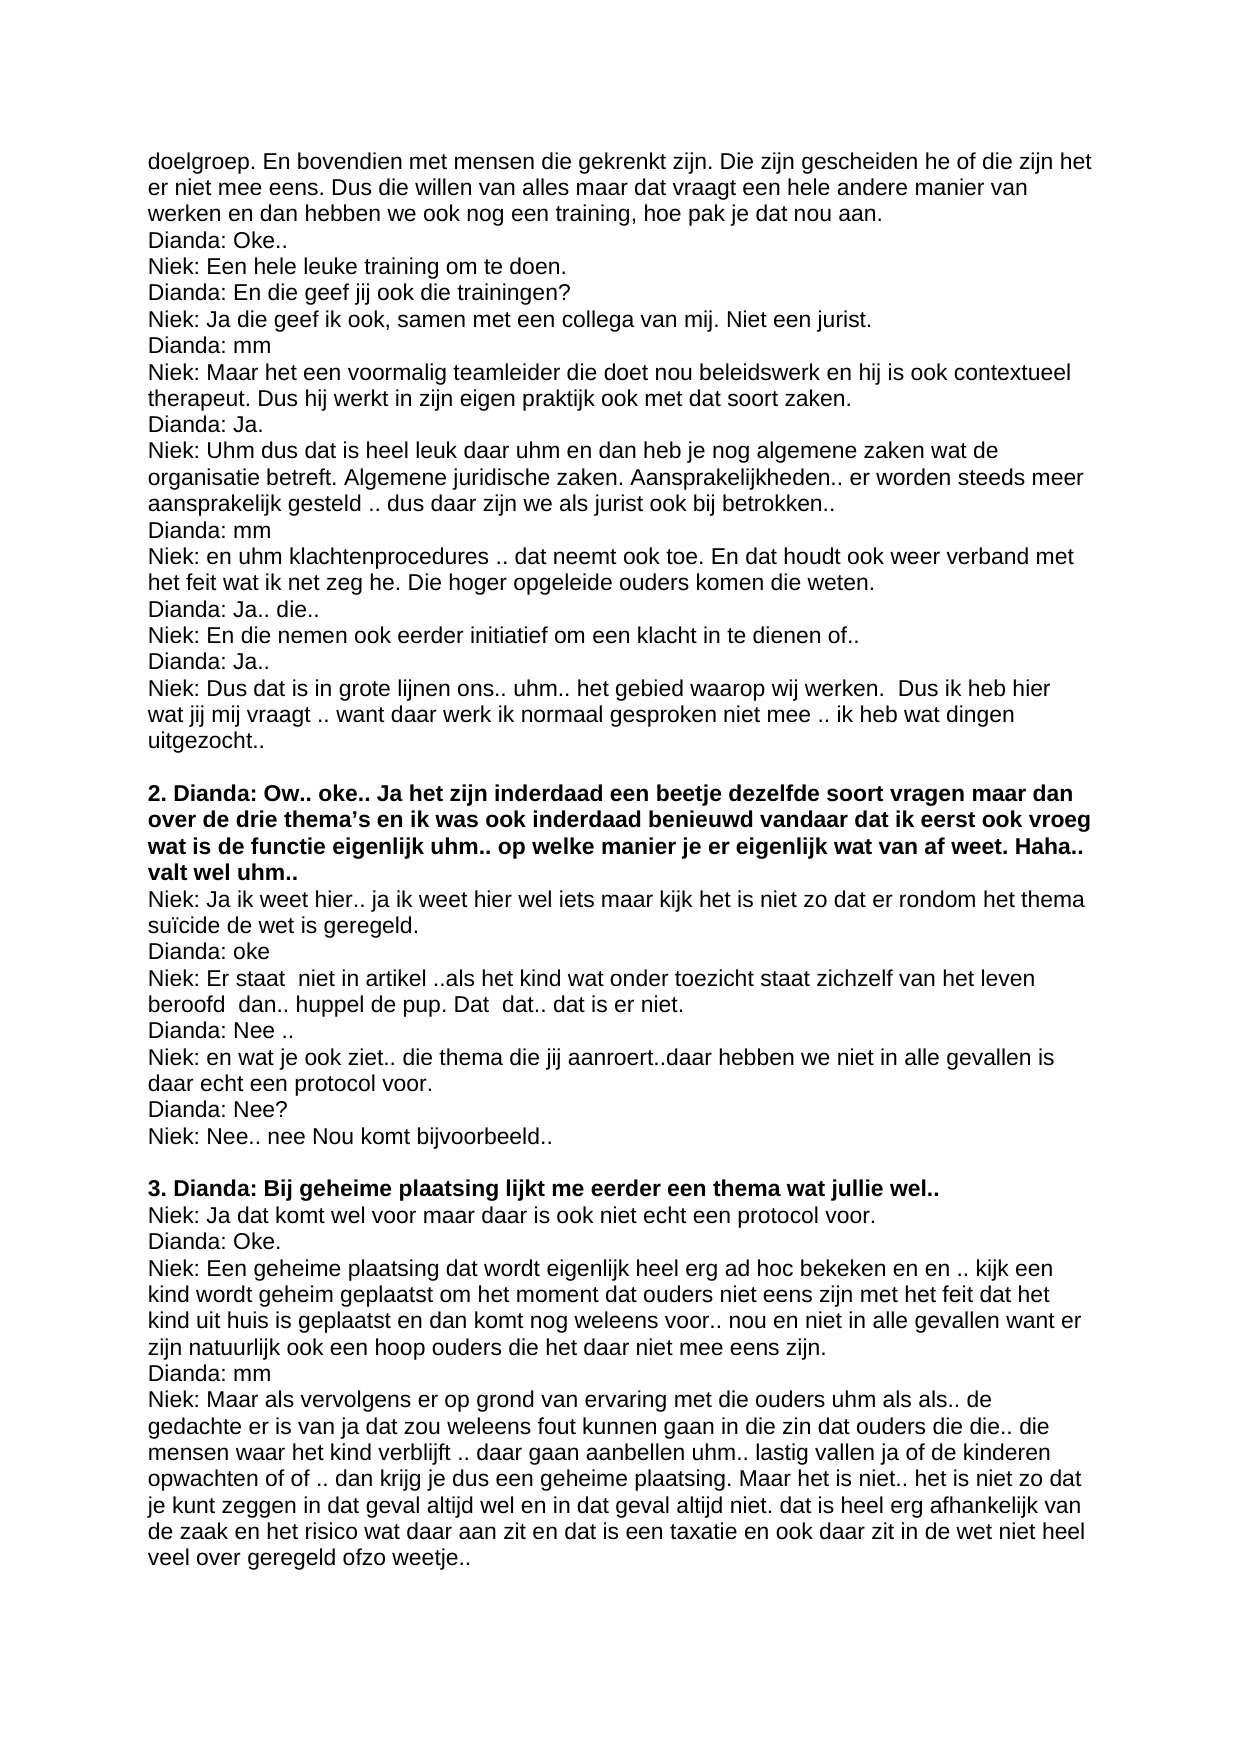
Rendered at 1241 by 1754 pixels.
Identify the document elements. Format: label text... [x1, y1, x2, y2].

text Niek: Er staat niet in artikel ..als het kind wat onder toezicht staat zichzelf van het leven beroofd dan.. huppel de pup. Dat dat.. dat is er niet. [148, 964, 1093, 1017]
text Niek: Ja ik weet hier.. ja ik weet hier wel iets maar kijk het is niet zo dat er rondom het thema suïcide de wet is geregeld. [148, 886, 1093, 938]
text Dianda: Ja. [148, 411, 1093, 437]
text Dianda: Ja.. die.. [148, 596, 1093, 622]
text Niek: Maar het een voormalig teamleider die doet nou beleidswerk en hij is ook contextueel therapeut. Dus hij werkt in zijn eigen praktijk ook met dat soort zaken. [148, 358, 1093, 411]
text Niek: Een geheime plaatsing dat wordt eigenlijk heel erg ad hoc bekeken en en .. kijk een kind wordt geheim geplaatst om het moment dat ouders niet eens zijn met het feit dat het kind uit huis is geplaatst en dan komt nog weleens voor.. nou en niet in alle gevallen want er zijn natuurlijk ook een hoop ouders die het daar niet mee eens zijn. [148, 1254, 1093, 1360]
text Niek: En die nemen ook eerder initiatief om een klacht in te dienen of.. [148, 622, 1093, 648]
text Niek: en uhm klachtenprocedures .. dat neemt ook toe. En dat houdt ook weer verband met het feit wat ik net zeg he. Die hoger opgeleide ouders komen die weten. [148, 543, 1093, 596]
text Niek: Maar als vervolgens er op grond van ervaring met die ouders uhm als als.. de gedachte er is van ja dat zou weleens fout kunnen gaan in die zin dat ouders die die.. die mensen waar het kind verblijft .. daar gaan aanbellen uhm.. lastig vallen ja of de kinderen opwachten of of .. dan krijg je dus een geheime plaatsing. Maar het is niet.. het is niet zo dat je kunt zeggen in dat geval altijd wel en in dat geval altijd niet. dat is heel erg afhankelijk van de zaak en het risico wat daar aan zit en dat is een taxatie en ook daar zit in de wet niet heel veel over geregeld ofzo weetje.. [148, 1386, 1093, 1571]
text Dianda: oke [148, 938, 1093, 964]
text Dianda: Oke.. [148, 227, 1093, 253]
text Niek: Ja die geef ik ook, samen met een collega van mij. Niet een jurist. [148, 306, 1093, 332]
text Niek: Ja dat komt wel voor maar daar is ook niet echt een protocol voor. [148, 1202, 1093, 1228]
text Niek: Nee.. nee Nou komt bijvoorbeeld.. [148, 1123, 1093, 1149]
text Dianda: mm [148, 517, 1093, 543]
text Dianda: En die geef jij ook die trainingen? [148, 279, 1093, 306]
text Niek: Uhm dus dat is heel leuk daar uhm en dan heb je nog algemene zaken wat de organisatie betreft. Algemene juridische zaken. Aansprakelijkheden.. er worden steeds meer aansprakelijk gesteld .. dus daar zijn we als jurist ook bij betrokken.. [148, 437, 1093, 517]
text Dianda: Ja.. [148, 648, 1093, 675]
text Dianda: mm [148, 332, 1093, 358]
text Dianda: Oke. [148, 1228, 1093, 1254]
text 2. Dianda: Ow.. oke.. Ja het zijn inderdaad een beetje dezelfde soort vragen maar dan over de drie thema’s en ik was ook inderdaad benieuwd vandaar dat ik eerst ook vroeg wat is de functie eigenlijk uhm.. op welke manier je er eigenlijk wat van af weet. Haha.. valt wel uhm.. [148, 780, 1093, 886]
text Niek: Een hele leuke training om te doen. [148, 253, 1093, 279]
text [148, 148, 1093, 227]
text Dianda: Nee .. [148, 1017, 1093, 1044]
text 3. Dianda: Bij geheime plaatsing lijkt me eerder een thema wat jullie wel.. [148, 1175, 1093, 1202]
text Dianda: Nee? [148, 1096, 1093, 1123]
text Dianda: mm [148, 1360, 1093, 1386]
text Niek: Dus dat is in grote lijnen ons.. uhm.. het gebied waarop wij werken. Dus ik heb hier wat jij mij vraagt .. want daar werk ik normaal gesproken niet mee .. ik heb wat dingen uitgezocht.. [148, 675, 1093, 754]
text Niek: en wat je ook ziet.. die thema die jij aanroert..daar hebben we niet in alle gevallen is daar echt een protocol voor. [148, 1044, 1093, 1096]
